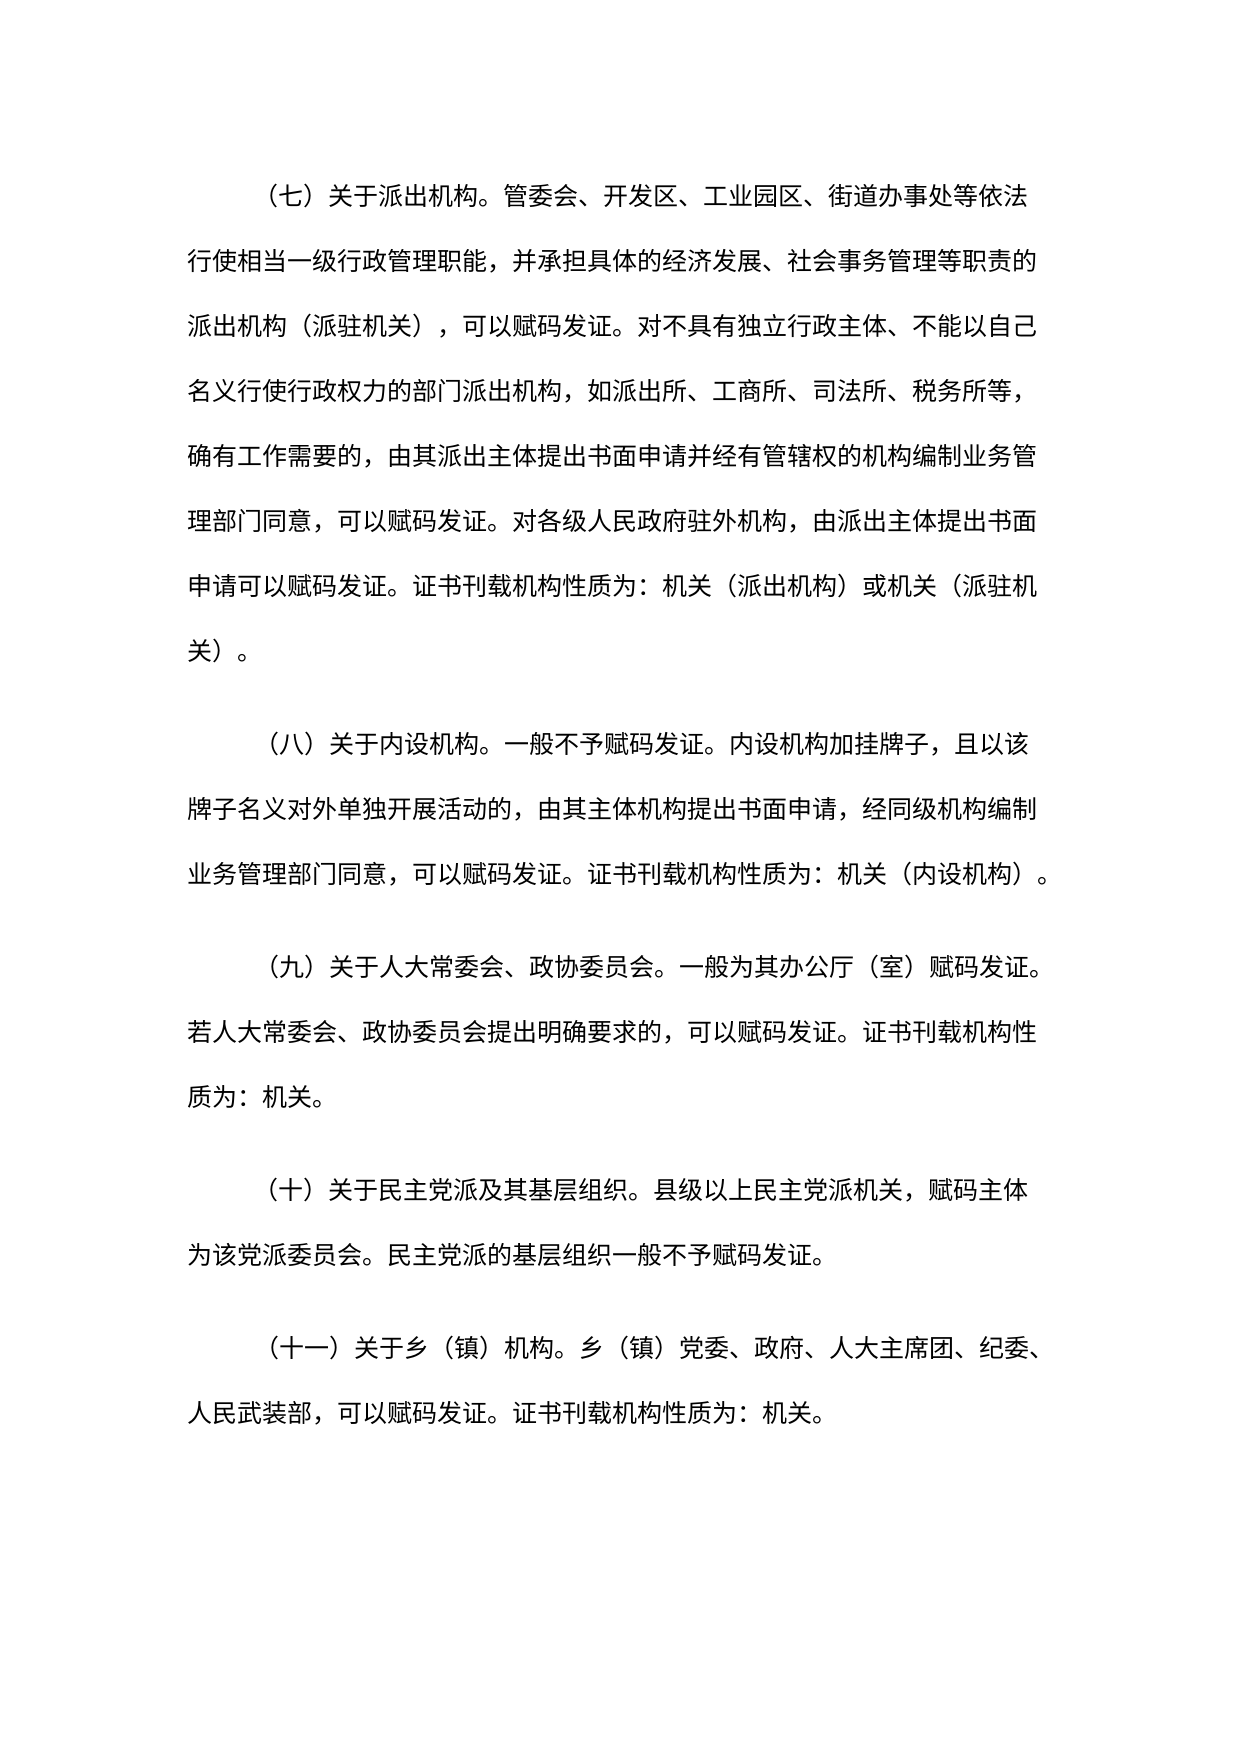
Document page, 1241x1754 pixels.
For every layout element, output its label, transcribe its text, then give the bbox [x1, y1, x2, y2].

text （十一）关于乡（镇）机构。乡（镇）党委、政府、人大主席团、纪委、人民武装部，可以赋码发证。证书刊载机构性质为：机关。 [187, 1314, 1053, 1444]
text （十）关于民主党派及其基层组织。县级以上民主党派机关，赋码主体为该党派委员会。民主党派的基层组织一般不予赋码发证。 [187, 1156, 1053, 1286]
text （九）关于人大常委会、政协委员会。一般为其办公厅（室）赋码发证。若人大常委会、政协委员会提出明确要求的，可以赋码发证。证书刊载机构性质为：机关。 [187, 933, 1053, 1128]
text （七）关于派出机构。管委会、开发区、工业园区、街道办事处等依法行使相当一级行政管理职能，并承担具体的经济发展、社会事务管理等职责的派出机构（派驻机关），可以赋码发证。对不具有独立行政主体、不能以自己名义行使行政权力的部门派出机构，如派出所、工商所、司法所、税务所等，确有工作需要的，由其派出主体提出书面申请并经有管辖权的机构编制业务管理部门同意，可以赋码发证。对各级人民政府驻外机构，由派出主体提出书面申请可以赋码发证。证书刊载机构性质为：机关（派出机构）或机关（派驻机关）。 [187, 162, 1053, 682]
text （八）关于内设机构。一般不予赋码发证。内设机构加挂牌子，且以该牌子名义对外单独开展活动的，由其主体机构提出书面申请，经同级机构编制业务管理部门同意，可以赋码发证。证书刊载机构性质为：机关（内设机构）。 [187, 710, 1053, 905]
